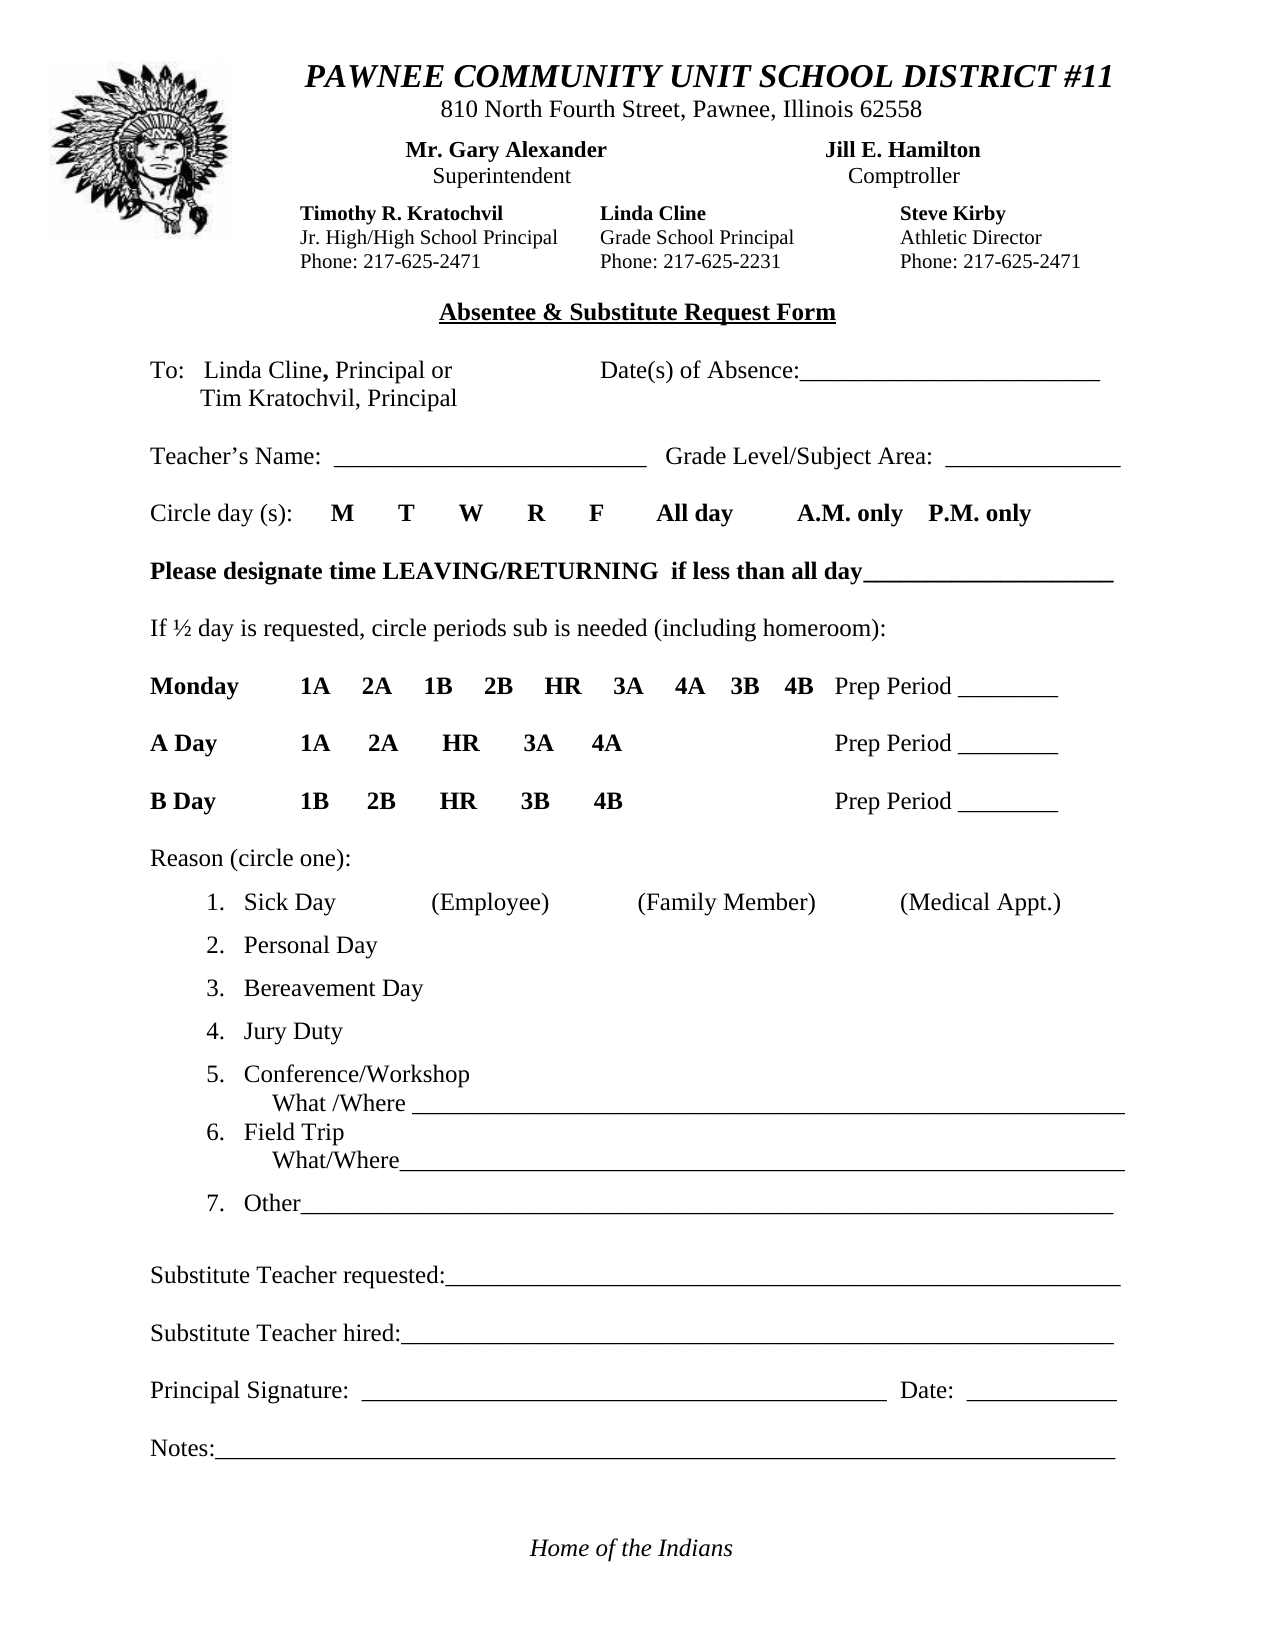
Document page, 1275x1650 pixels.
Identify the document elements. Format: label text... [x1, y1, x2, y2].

text Jr. High/High School Principal Grade School Principal Athletic Director [289, 225, 1170, 249]
text 7. Other_________________________________________________________________ [150, 1188, 1125, 1217]
text Tim Kratochvil, Principal [150, 383, 1125, 412]
text What/Where__________________________________________________________ [150, 1145, 1125, 1174]
text Superintendent Comptroller [289, 162, 1125, 188]
text Notes:________________________________________________________________________ [150, 1433, 1125, 1462]
text Timothy R. Kratochvil Linda Cline Steve Kirby [289, 201, 1125, 225]
text If ½ day is requested, circle periods sub is needed (including homeroom): [150, 613, 1125, 642]
picture [49, 61, 232, 239]
text PAWNEE COMMUNITY UNIT SCHOOL DISTRICT #11 [289, 56, 1125, 94]
text Absentee & Substitute Request Form [150, 297, 1125, 326]
text Teacher’s Name: _________________________ Grade Level/Subject Area: ______________ [150, 441, 1125, 470]
text 6. Field Trip [150, 1117, 1125, 1145]
text Monday 1A 2A 1B 2B HR 3A 4A 3B 4B Prep Period ________ [150, 671, 1125, 700]
text To: Linda Cline, Principal or Date(s) of Absence:________________________ [150, 355, 1125, 383]
text Please designate time LEAVING/RETURNING if less than all day____________________ [150, 556, 1125, 585]
text 3. Bereavement Day [150, 973, 1125, 1002]
text Circle day (s): M T W R F All day A.M. only P.M. only [150, 498, 1125, 527]
text 5. Conference/Workshop [150, 1059, 1125, 1088]
text Reason (circle one): [150, 843, 1125, 872]
text Substitute Teacher requested:______________________________________________________ [150, 1260, 1125, 1289]
text Mr. Gary Alexander Jill E. Hamilton [289, 136, 1125, 162]
text 4. Jury Duty [150, 1016, 1125, 1045]
text Phone: 217-625-2471 Phone: 217-625-2231 Phone: 217-625-2471 [289, 249, 1125, 273]
text 1. Sick Day (Employee) (Family Member) (Medical Appt.) [150, 887, 1125, 915]
text Principal Signature: __________________________________________ Date: ____________ [150, 1375, 1125, 1404]
text 810 North Fourth Street, Pawnee, Illinois 62558 [289, 94, 1125, 123]
text Substitute Teacher hired:_________________________________________________________ [150, 1318, 1125, 1347]
text B Day 1B 2B HR 3B 4B Prep Period ________ [150, 786, 1125, 815]
text 2. Personal Day [150, 930, 1125, 958]
text What /Where _________________________________________________________ [150, 1088, 1125, 1117]
text A Day 1A 2A HR 3A 4A Prep Period ________ [150, 728, 1125, 757]
